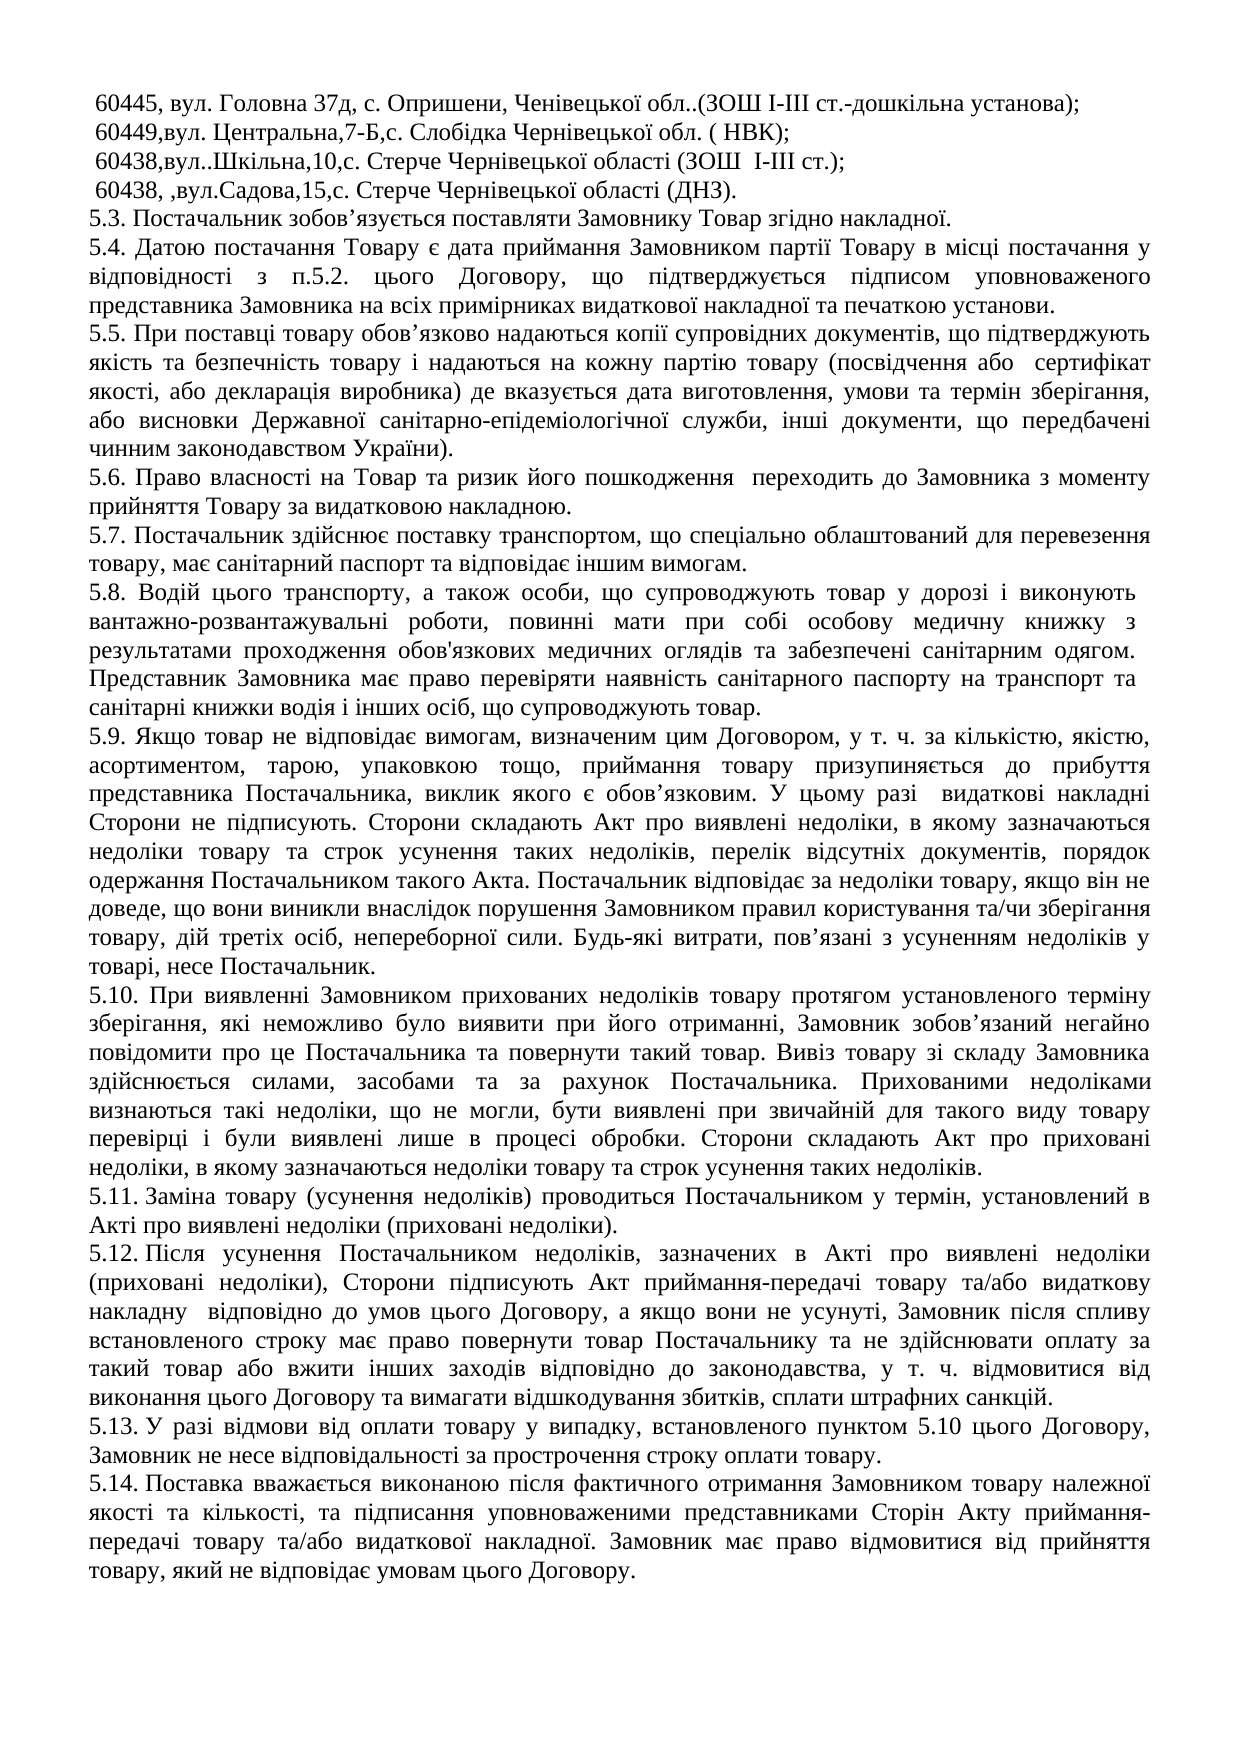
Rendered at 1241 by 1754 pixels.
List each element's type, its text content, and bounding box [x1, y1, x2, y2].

text 5.12. Після усунення Постачальником недоліків, зазначених в Акті про виявлені недоліки (приховані недоліки), Сторони підписують Акт приймання-передачі товару та/або видаткову накладну відповідно до умов цього Договору, а якщо вони не усунуті, Замовник після спливу встановленого строку має право повернути товар Постачальнику та не здійснювати оплату за такий товар або вжити інших заходів відповідно до законодавства, у т. ч. відмовитися від виконання цього Договору та вимагати відшкодування збитків, сплати штрафних санкцій. [88, 1238, 1152, 1411]
text 5.10. При виявленні Замовником прихованих недоліків товару протягом установленого терміну зберігання, які неможливо було виявити при його отриманні, Замовник зобов’язаний негайно повідомити про це Постачальника та повернути такий товар. Вивіз товару зі складу Замовника здійснюється силами, засобами та за рахунок Постачальника. Прихованими недоліками визнаються такі недоліки, що не могли, бути виявлені при звичайній для такого виду товару перевірці і були виявлені лише в процесі обробки. Сторони складають Акт про приховані недоліки, в якому зазначаються недоліки товару та строк усунення таких недоліків. [88, 980, 1152, 1181]
text 5.9. Якщо товар не відповідає вимогам, визначеним цим Договором, у т. ч. за кількістю, якістю, асортиментом, тарою, упаковкою тощо, приймання товару призупиняється до прибуття представника Постачальника, виклик якого є обов’язковим. У цьому разі видаткові накладні Сторони не підписують. Сторони складають Акт про виявлені недоліки, в якому зазначаються недоліки товару та строк усунення таких недоліків, перелік відсутніх документів, порядок одержання Постачальником такого Акта. Постачальник відповідає за недоліки товару, якщо він не доведе, що вони виникли внаслідок порушення Замовником правил користування та/чи зберігання товару, дій третіх осіб, непереборної сили. Будь-які витрати, пов’язані з усуненням недоліків у товарі, несе Постачальник. [88, 721, 1152, 980]
text 60449,вул. Центральна,7-Б,с. Слобідка Чернівецької обл. ( НВК); [88, 117, 1152, 146]
text 60445, вул. Головна 37д, с. Опришени, Ченівецької обл..(ЗОШ І-ІІІ ст.-дошкільна установа); [88, 88, 1152, 117]
text 5.14. Поставка вважається виконаною після фактичного отримання Замовником товару належної якості та кількості, та підписання уповноваженими представниками Сторін Акту приймання-передачі товару та/або видаткової накладної. Замовник має право відмовитися від прийняття товару, який не відповідає умовам цього Договору. [88, 1468, 1152, 1583]
text 5.11. Заміна товару (усунення недоліків) проводиться Постачальником у термін, установлений в Акті про виявлені недоліки (приховані недоліки). [88, 1181, 1152, 1238]
text 60438, ,вул.Садова,15,с. Стерче Чернівецької області (ДНЗ). [88, 175, 1152, 203]
text 5.4. Датою постачання Товару є дата приймання Замовником партії Товару в місці постачання у відповідності з п.5.2. цього Договору, що підтверджується підписом уповноваженого представника Замовника на всіх примірниках видаткової накладної та печаткою установи. [88, 232, 1152, 318]
text 5.7. Постачальник здійснює поставку транспортом, що спеціально облаштований для перевезення товару, має санітарний паспорт та відповідає іншим вимогам. [88, 520, 1152, 577]
text 5.8. Водій цього транспорту, а також особи, що супроводжують товар у дорозі і виконують вантажно-розвантажувальні роботи, повинні мати при собі особову медичну книжку з результатами проходження обов'язкових медичних оглядів та забезпечені санітарним одягом. Представник Замовника має право перевіряти наявність санітарного паспорту на транспорт та санітарні книжки водія і інших осіб, що супроводжують товар. [88, 577, 1137, 721]
text 5.6. Право власності на Товар та ризик його пошкодження переходить до Замовника з моменту прийняття Товару за видатковою накладною. [88, 462, 1152, 520]
text 5.3. Постачальник зобов’язується поставляти Замовнику Товар згідно накладної. [88, 203, 1152, 232]
text 5.13. У разі відмови від оплати товару у випадку, встановленого пунктом 5.10 цього Договору, Замовник не несе відповідальності за прострочення строку оплати товару. [88, 1411, 1152, 1468]
text 60438,вул..Шкільна,10,с. Стерче Чернівецької області (ЗОШ І-ІІІ ст.); [88, 146, 1152, 175]
text 5.5. При поставці товару обов’язково надаються копії супровідних документів, що підтверджують якість та безпечність товару і надаються на кожну партію товару (посвідчення або сертифікат якості, або декларація виробника) де вказується дата виготовлення, умови та термін зберігання, або висновки Державної санітарно-епідеміологічної служби, інші документи, що передбачені чинним законодавством України). [88, 318, 1152, 462]
